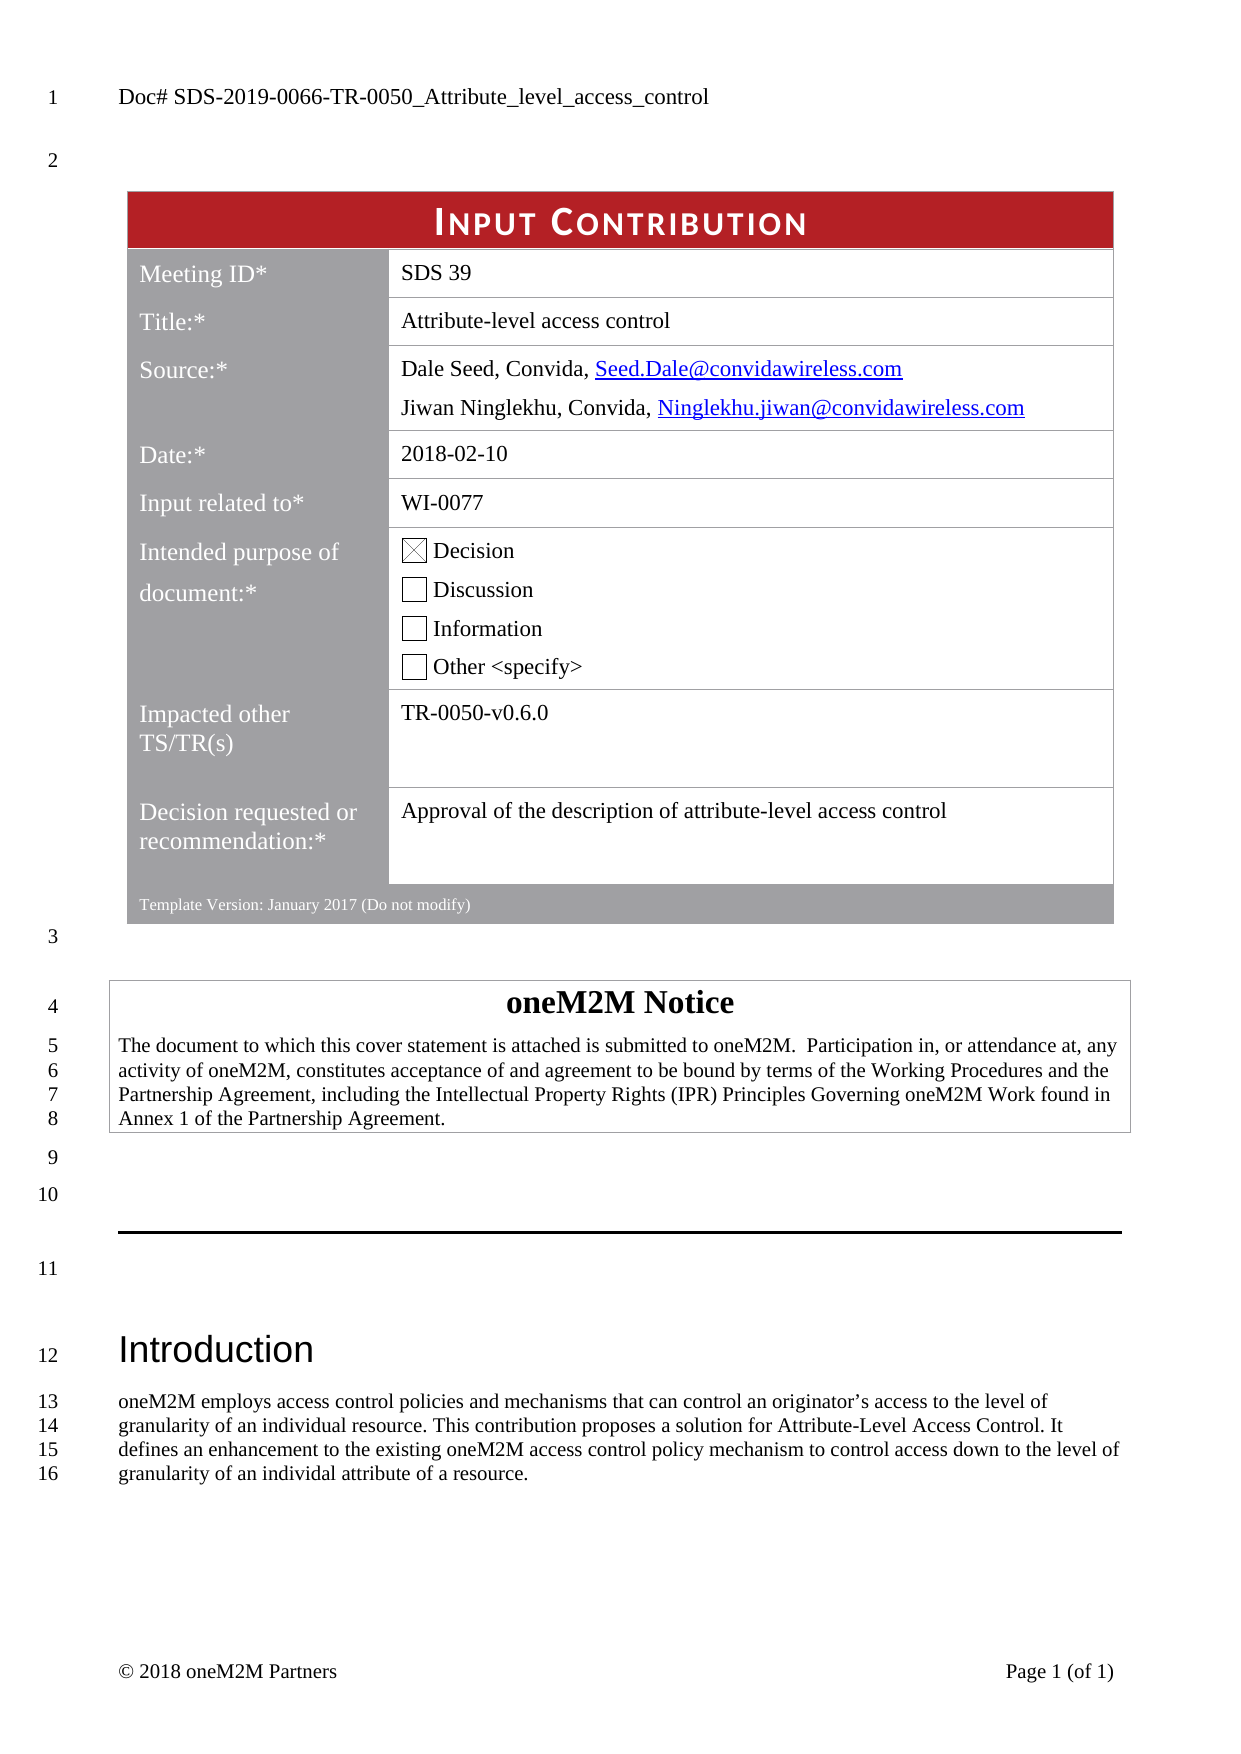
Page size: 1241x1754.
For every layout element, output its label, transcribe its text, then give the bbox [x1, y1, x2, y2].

table_cell SDS 39 [389, 250, 1113, 297]
table_cell Title:* [128, 298, 388, 345]
table_cell Dale Seed, Convida, Seed.Dale@convidawireless.com Jiwan Ninglekhu, Convida, Ninglekhu.jiwan@convidawireless.com [389, 346, 1113, 430]
table_cell Attribute-level access control [389, 298, 1113, 345]
text oneM2M employs access control policies and mechanisms that can control an originator’s access to the level of granularity of an individual resource. This contribution proposes a solution for Attribute-Level Access Control. It defines an enhancement to the existing oneM2M access control policy mechanism to control access down to the level of granularity of an individal attribute of a resource. [118, 1389, 1122, 1485]
table_cell 2018-02-10 [389, 431, 1113, 478]
table_header Input Contribution [128, 192, 1113, 248]
table_cell WI-0077 [389, 479, 1113, 527]
text The document to which this cover statement is attached is submitted to oneM2M. Participation in, or attendance at, any activity of oneM2M, constitutes acceptance of and agreement to be bound by terms of the Working Procedures and the Partnership Agreement, including the Intellectual Property Rights (IPR) Principles Governing oneM2M Work found in Annex 1 of the Partnership Agreement. [110, 1030, 1130, 1132]
table_cell Source:* [128, 346, 388, 430]
table_cell Impacted other TS/TR(s) [128, 690, 388, 787]
table_cell Intended purpose of document:* [128, 528, 388, 689]
table_cell TR-0050-v0.6.0 [389, 690, 1113, 787]
table_cell Input related to* [128, 479, 388, 527]
table_cell Template Version: January 2017 (Do not modify) [128, 885, 1113, 923]
table_cell Decision requested or recommendation:* [128, 788, 388, 884]
subtitle Introduction [118, 1318, 1122, 1370]
table_cell Decision Discussion Information Other <specify> [389, 528, 1113, 689]
table_cell Meeting ID* [128, 250, 388, 297]
text oneM2M Notice [110, 981, 1130, 1021]
table_cell Date:* [128, 431, 388, 478]
table_cell Approval of the description of attribute-level access control [389, 788, 1113, 884]
